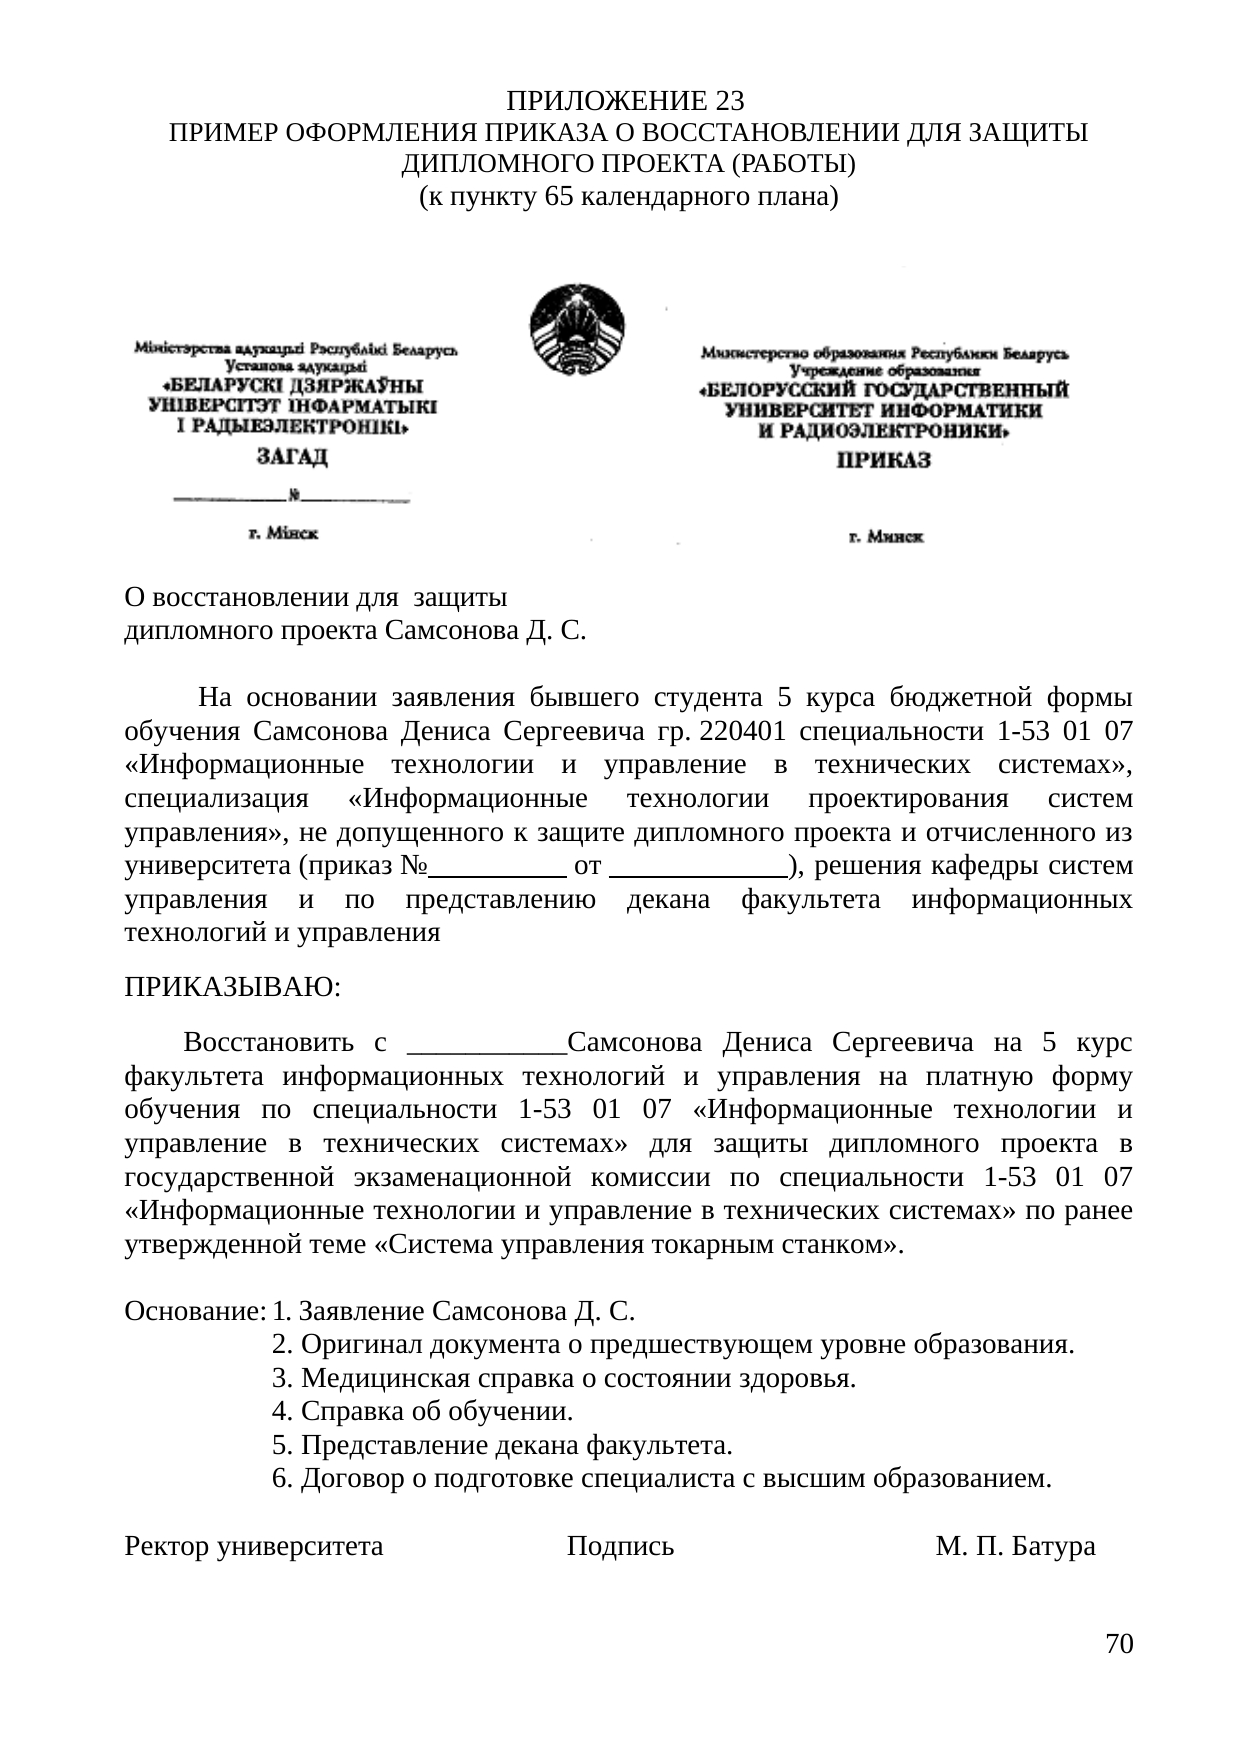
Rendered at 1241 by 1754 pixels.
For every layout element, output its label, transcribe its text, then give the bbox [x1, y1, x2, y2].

picture [124, 266, 1084, 559]
text (к пункту 65 календарного плана) [124, 178, 1134, 212]
text 6. Договор о подготовке специалиста с высшим образованием. [124, 1461, 1134, 1494]
text дипломного проекта Самсонова Д. С. [124, 612, 608, 646]
text На основании заявления бывшего студента 5 курса бюджетной формы обучения Самсонова Дениса Сергеевича гр. 220401 специальности 1-53 01 07 «Информационные технологии и управление в технических системах», специализация «Информационные технологии проектирования систем управления», не допущенного к защите дипломного проекта и отчисленного из университета (приказ № от ), решения кафедры систем управления и по представлению декана факультета информационных технологий и управления [124, 679, 1134, 948]
subtitle Приложение 23. Пример оформления приказа о восстановлении для защиты дипломного проекта (РАБОТЫ) [124, 83, 1134, 178]
text ПРИКАЗЫВАЮ: [124, 969, 1134, 1003]
text 2. Оригинал документа о предшествующем уровне образования. [124, 1326, 1134, 1360]
text 5. Представление декана факультета. [124, 1427, 1134, 1461]
text Ректор университета Подпись М. П. Батура [124, 1528, 1134, 1561]
text 3. Медицинская справка о состоянии здоровья. [124, 1360, 1134, 1393]
text О восстановлении для защиты [124, 579, 608, 612]
text Основание: 1. Заявление Самсонова Д. С. [124, 1293, 1134, 1326]
text Восстановить с ___________Самсонова Дениса Сергеевича на 5 курс факультета информационных технологий и управления на платную форму обучения по специальности 1-53 01 07 «Информационные технологии и управление в технических системах» для защиты дипломного проекта в государственной экзаменационной комиссии по специальности 1-53 01 07 «Информационные технологии и управление в технических системах» по ранее утвержденной теме «Система управления токарным станком». [124, 1024, 1134, 1259]
text 4. Справка об обучении. [124, 1393, 1134, 1427]
